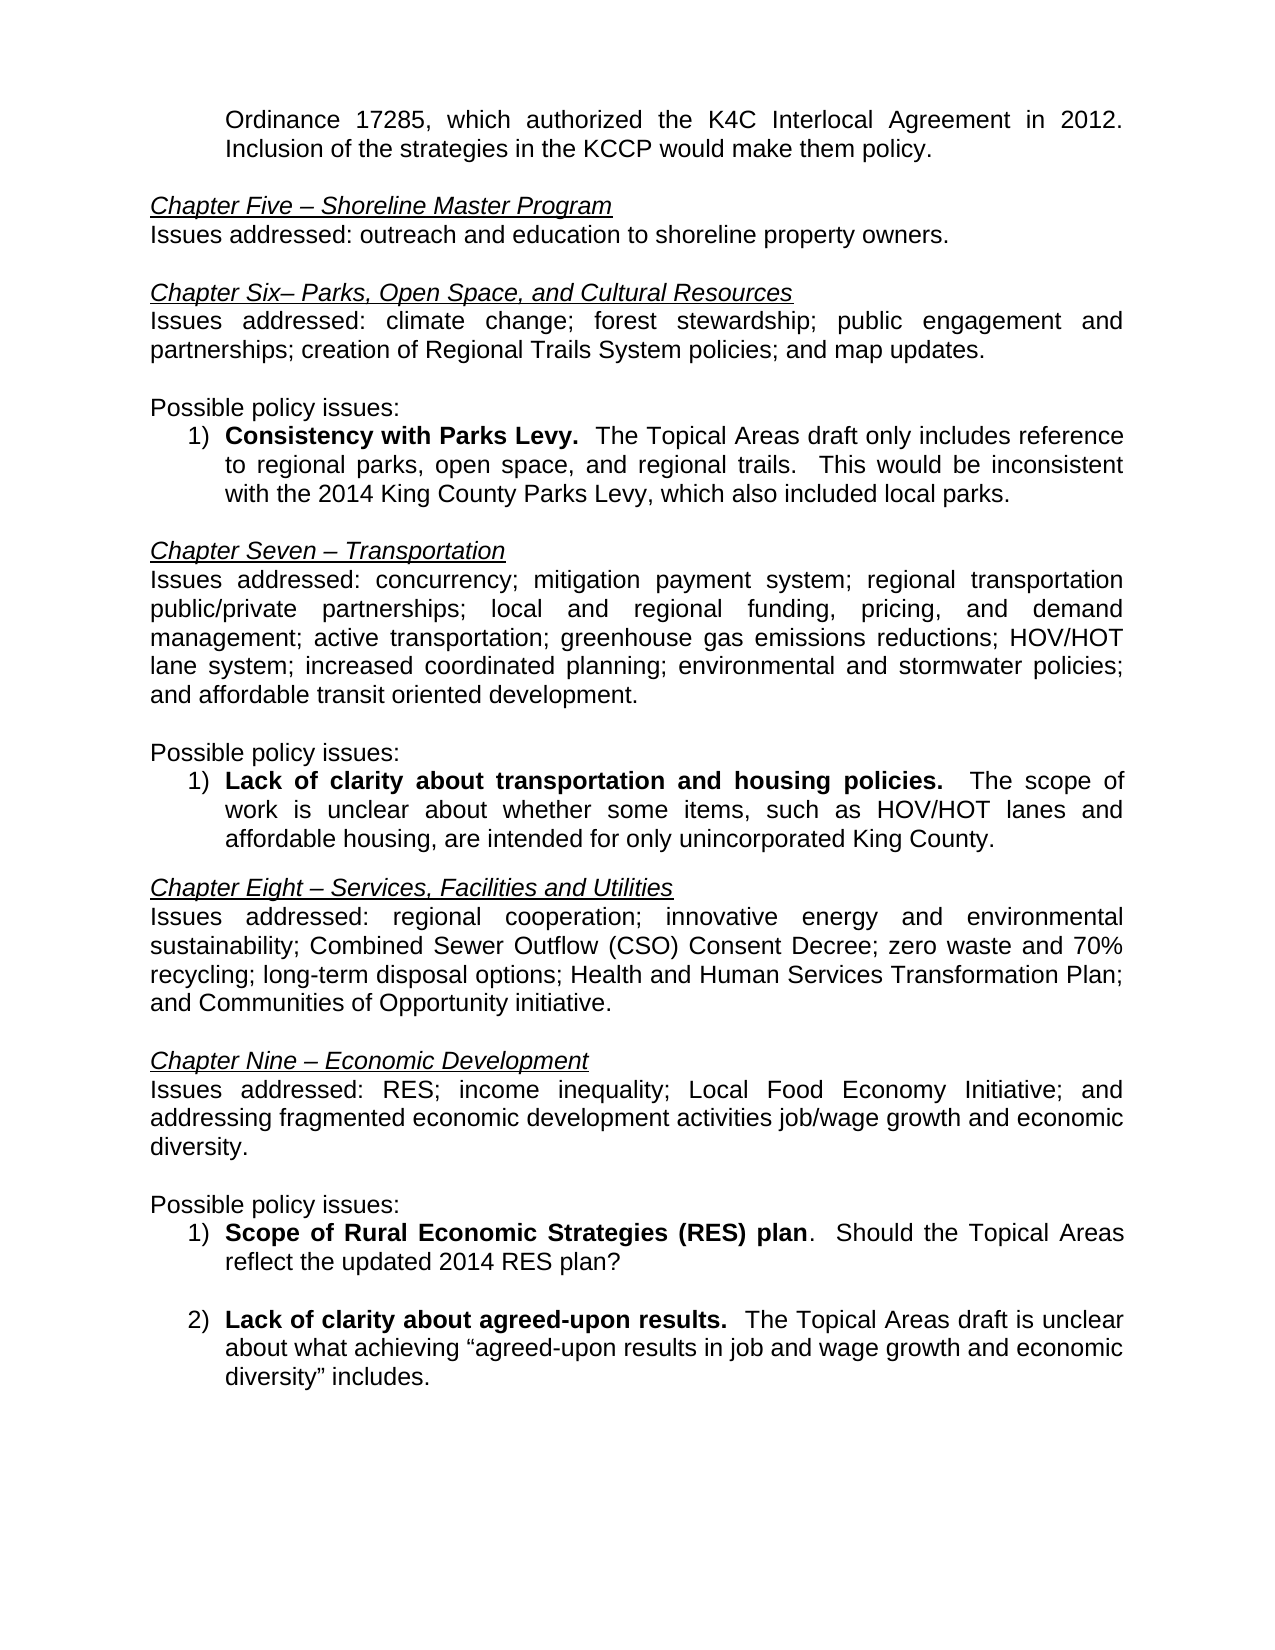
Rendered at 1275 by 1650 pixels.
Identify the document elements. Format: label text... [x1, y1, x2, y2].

text Chapter Nine – Economic Development [150, 1046, 1125, 1074]
text Issues addressed: RES; income inequality; Local Food Economy Initiative; and addressing fragmented economic development activities job/wage growth and economic diversity. [150, 1074, 1125, 1161]
text Issues addressed: climate change; forest stewardship; public engagement and partnerships; creation of Regional Trails System policies; and map updates. [150, 306, 1125, 364]
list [187, 105, 1125, 162]
text Chapter Six– Parks, Open Space, and Cultural Resources [150, 277, 1125, 306]
list Lack of clarity about agreed-upon results. The Topical Areas draft is unclear about what achieving “agreed-upon results in job and wage growth and economic diversity” includes. [187, 1304, 1125, 1391]
list Scope of Rural Economic Strategies (RES) plan. Should the Topical Areas reflect the updated 2014 RES plan? [187, 1218, 1125, 1276]
text Chapter Five – Shoreline Master Program [150, 191, 1125, 220]
text Possible policy issues: [150, 737, 1125, 766]
text Chapter Seven – Transportation [150, 536, 1125, 565]
text Chapter Eight – Services, Facilities and Utilities [150, 873, 1125, 902]
text Issues addressed: regional cooperation; innovative energy and environmental sustainability; Combined Sewer Outflow (CSO) Consent Decree; zero waste and 70% recycling; long-term disposal options; Health and Human Services Transformation Plan; and Communities of Opportunity initiative. [150, 902, 1125, 1017]
text Possible policy issues: [150, 392, 1125, 421]
text Possible policy issues: [150, 1189, 1125, 1218]
list Consistency with Parks Levy. The Topical Areas draft only includes reference to regional parks, open space, and regional trails. This would be inconsistent with the 2014 King County Parks Levy, which also included local parks. [187, 421, 1125, 507]
text Issues addressed: outreach and education to shoreline property owners. [150, 220, 1125, 249]
text Issues addressed: concurrency; mitigation payment system; regional transportation public/private partnerships; local and regional funding, pricing, and demand management; active transportation; greenhouse gas emissions reductions; HOV/HOT lane system; increased coordinated planning; environmental and stormwater policies; and affordable transit oriented development. [150, 565, 1125, 709]
list Lack of clarity about transportation and housing policies. The scope of work is unclear about whether some items, such as HOV/HOT lanes and affordable housing, are intended for only unincorporated King County. [187, 766, 1125, 852]
